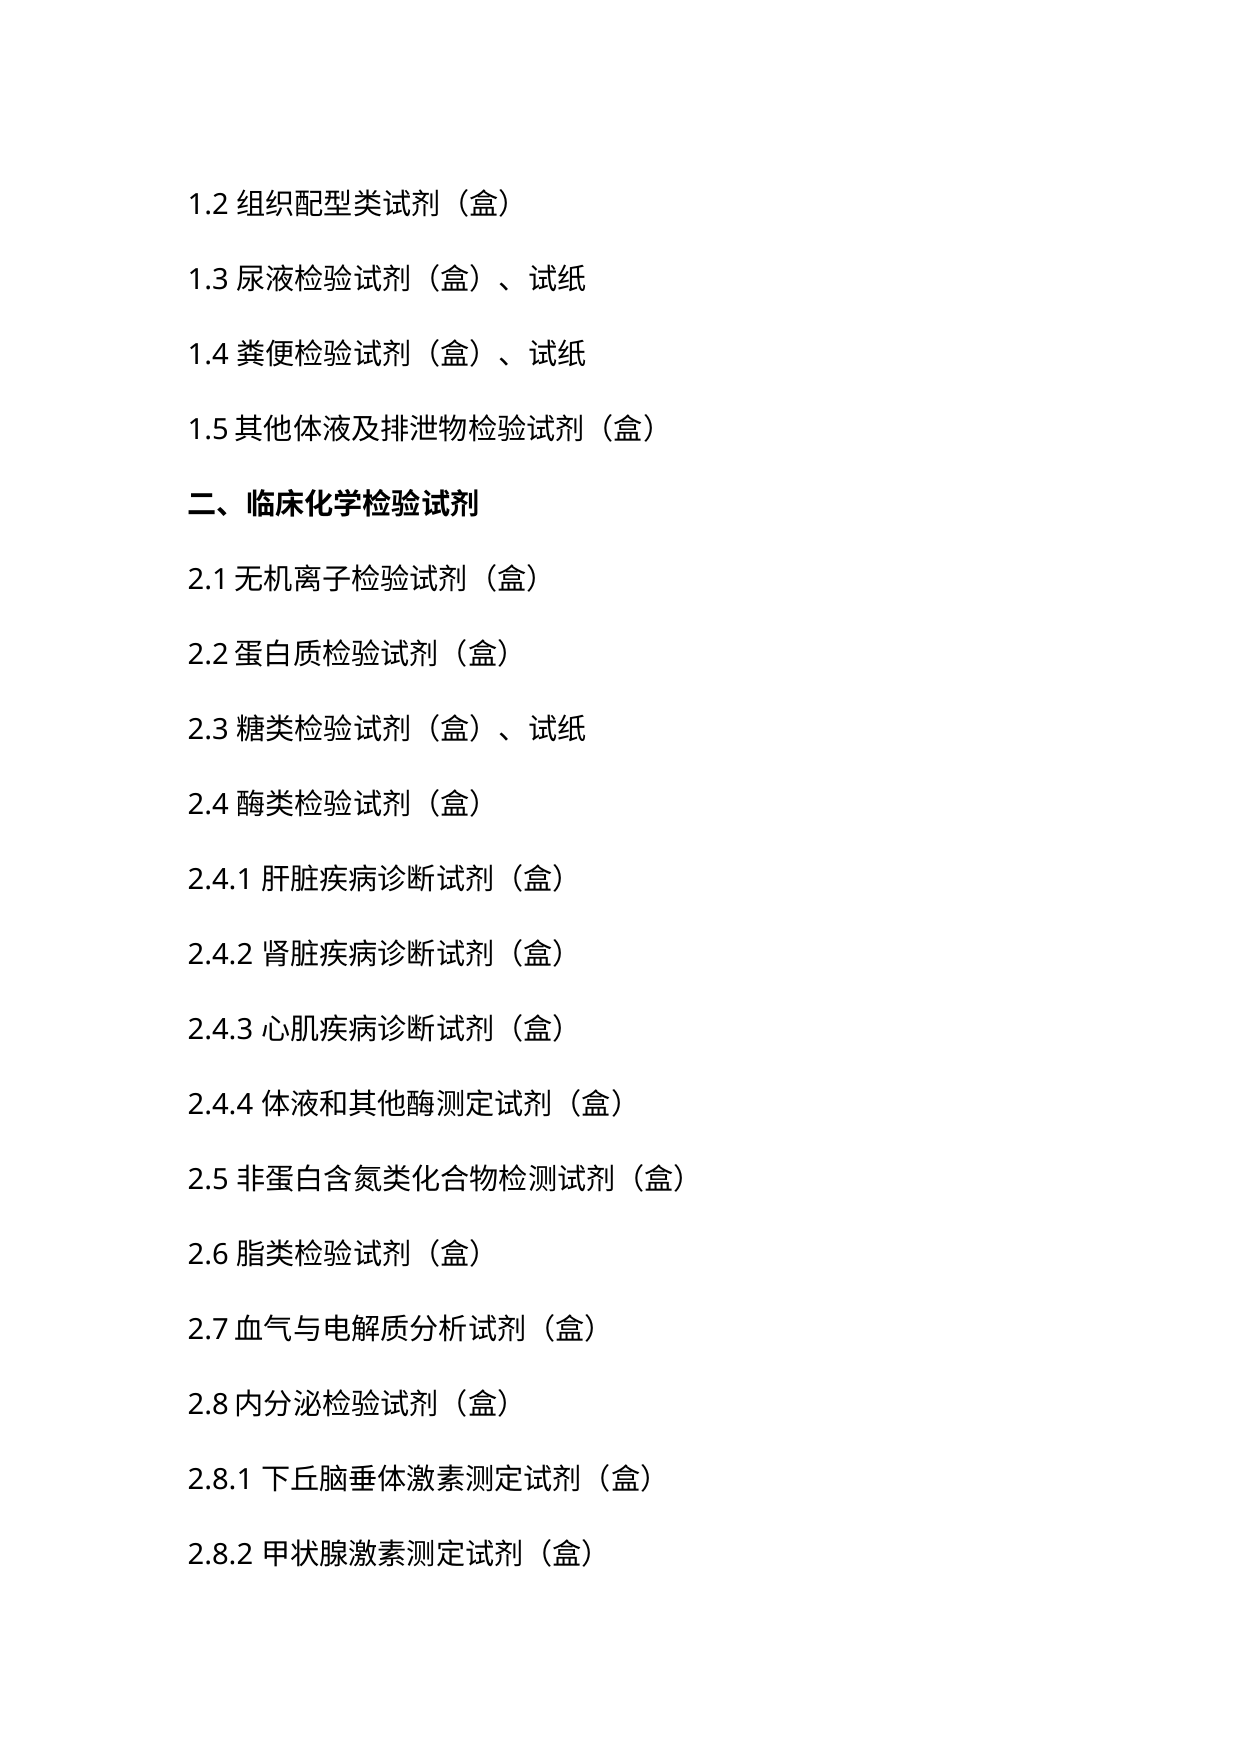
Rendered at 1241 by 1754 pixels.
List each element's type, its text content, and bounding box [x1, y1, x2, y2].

text 2.8内分泌检验试剂（盒） [187, 1364, 1053, 1439]
text 2.6 脂类检验试剂（盒） [187, 1214, 1053, 1289]
text 2.4.1 肝脏疾病诊断试剂（盒） [187, 839, 1053, 914]
text 1.4 粪便检验试剂（盒）、试纸 [187, 314, 1053, 389]
text 2.8.1 下丘脑垂体激素测定试剂（盒） [187, 1439, 1053, 1514]
text 1.5其他体液及排泄物检验试剂（盒） [187, 389, 1053, 464]
text 2.3 糖类检验试剂（盒）、试纸 [187, 689, 1053, 764]
text 二、临床化学检验试剂 [187, 464, 1053, 539]
text 2.4 酶类检验试剂（盒） [187, 764, 1053, 839]
text 1.2 组织配型类试剂（盒） [187, 164, 1053, 239]
text 2.1无机离子检验试剂（盒） [187, 539, 1053, 614]
text 2.5 非蛋白含氮类化合物检测试剂（盒） [187, 1139, 1053, 1214]
text 2.8.2 甲状腺激素测定试剂（盒） [187, 1514, 1053, 1589]
text 2.2蛋白质检验试剂（盒） [187, 614, 1053, 689]
text 2.7血气与电解质分析试剂（盒） [187, 1289, 1053, 1364]
text 2.4.4 体液和其他酶测定试剂（盒） [187, 1064, 1053, 1139]
text 1.3 尿液检验试剂（盒）、试纸 [187, 239, 1053, 314]
text 2.4.3 心肌疾病诊断试剂（盒） [187, 989, 1053, 1064]
text 2.4.2 肾脏疾病诊断试剂（盒） [187, 914, 1053, 989]
